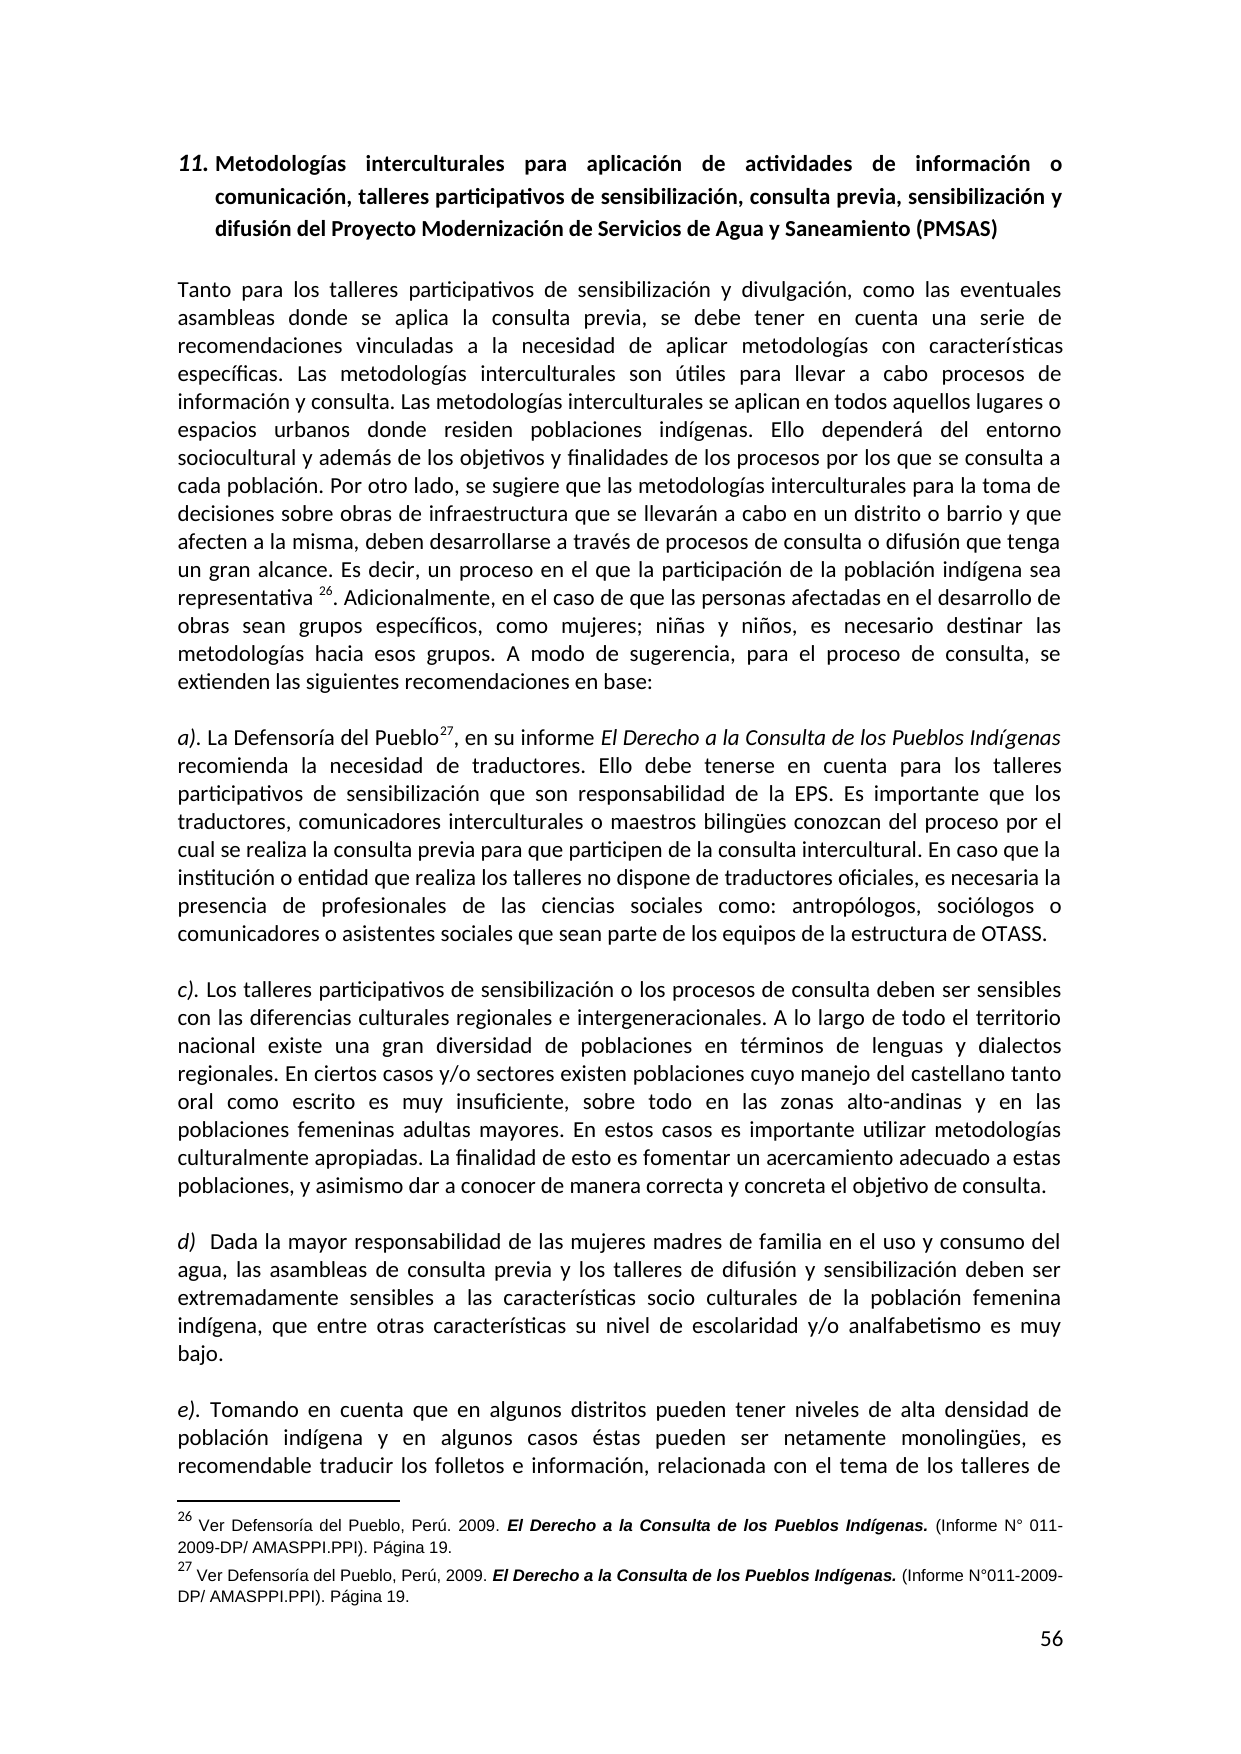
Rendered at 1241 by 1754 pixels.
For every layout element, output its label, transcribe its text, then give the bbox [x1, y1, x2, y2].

subtitle Metodologías interculturales para aplicación de actividades de información o comunicación, talleres participativos de sensibilización, consulta previa, sensibilización y difusión del Proyecto Modernización de Servicios de Agua y Saneamiento (PMSAS) [177, 148, 1063, 242]
text d) Dada la mayor responsabilidad de las mujeres madres de familia en el uso y consumo del agua, las asambleas de consulta previa y los talleres de difusión y sensibilización deben ser extremadamente sensibles a las características socio culturales de la población femenina indígena, que entre otras características su nivel de escolaridad y/o analfabetismo es muy bajo. [177, 1227, 1063, 1367]
text Tanto para los talleres participativos de sensibilización y divulgación, como las eventuales asambleas donde se aplica la consulta previa, se debe tener en cuenta una serie de recomendaciones vinculadas a la necesidad de aplicar metodologías con características específicas. Las metodologías interculturales son útiles para llevar a cabo procesos de información y consulta. Las metodologías interculturales se aplican en todos aquellos lugares o espacios urbanos donde residen poblaciones indígenas. Ello dependerá del entorno sociocultural y además de los objetivos y finalidades de los procesos por los que se consulta a cada población. Por otro lado, se sugiere que las metodologías interculturales para la toma de decisiones sobre obras de infraestructura que se llevarán a cabo en un distrito o barrio y que afecten a la misma, deben desarrollarse a través de procesos de consulta o difusión que tenga un gran alcance. Es decir, un proceso en el que la participación de la población indígena sea representativa . Adicionalmente, en el caso de que las personas afectadas en el desarrollo de obras sean grupos específicos, como mujeres; niñas y niños, es necesario destinar las metodologías hacia esos grupos. A modo de sugerencia, para el proceso de consulta, se extienden las siguientes recomendaciones en base: [177, 275, 1063, 695]
text c). Los talleres participativos de sensibilización o los procesos de consulta deben ser sensibles con las diferencias culturales regionales e intergeneracionales. A lo largo de todo el territorio nacional existe una gran diversidad de poblaciones en términos de lenguas y dialectos regionales. En ciertos casos y/o sectores existen poblaciones cuyo manejo del castellano tanto oral como escrito es muy insuficiente, sobre todo en las zonas alto-andinas y en las poblaciones femeninas adultas mayores. En estos casos es importante utilizar metodologías culturalmente apropiadas. La finalidad de esto es fomentar un acercamiento adecuado a estas poblaciones, y asimismo dar a conocer de manera correcta y concreta el objetivo de consulta. [177, 975, 1063, 1199]
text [177, 1396, 1063, 1479]
text a). La Defensoría del Pueblo, en su informe El Derecho a la Consulta de los Pueblos Indígenas recomienda la necesidad de traductores. Ello debe tenerse en cuenta para los talleres participativos de sensibilización que son responsabilidad de la EPS. Es importante que los traductores, comunicadores interculturales o maestros bilingües conozcan del proceso por el cual se realiza la consulta previa para que participen de la consulta intercultural. En caso que la institución o entidad que realiza los talleres no dispone de traductores oficiales, es necesaria la presencia de profesionales de las ciencias sociales como: antropólogos, sociólogos o comunicadores o asistentes sociales que sean parte de los equipos de la estructura de OTASS. [177, 723, 1063, 947]
